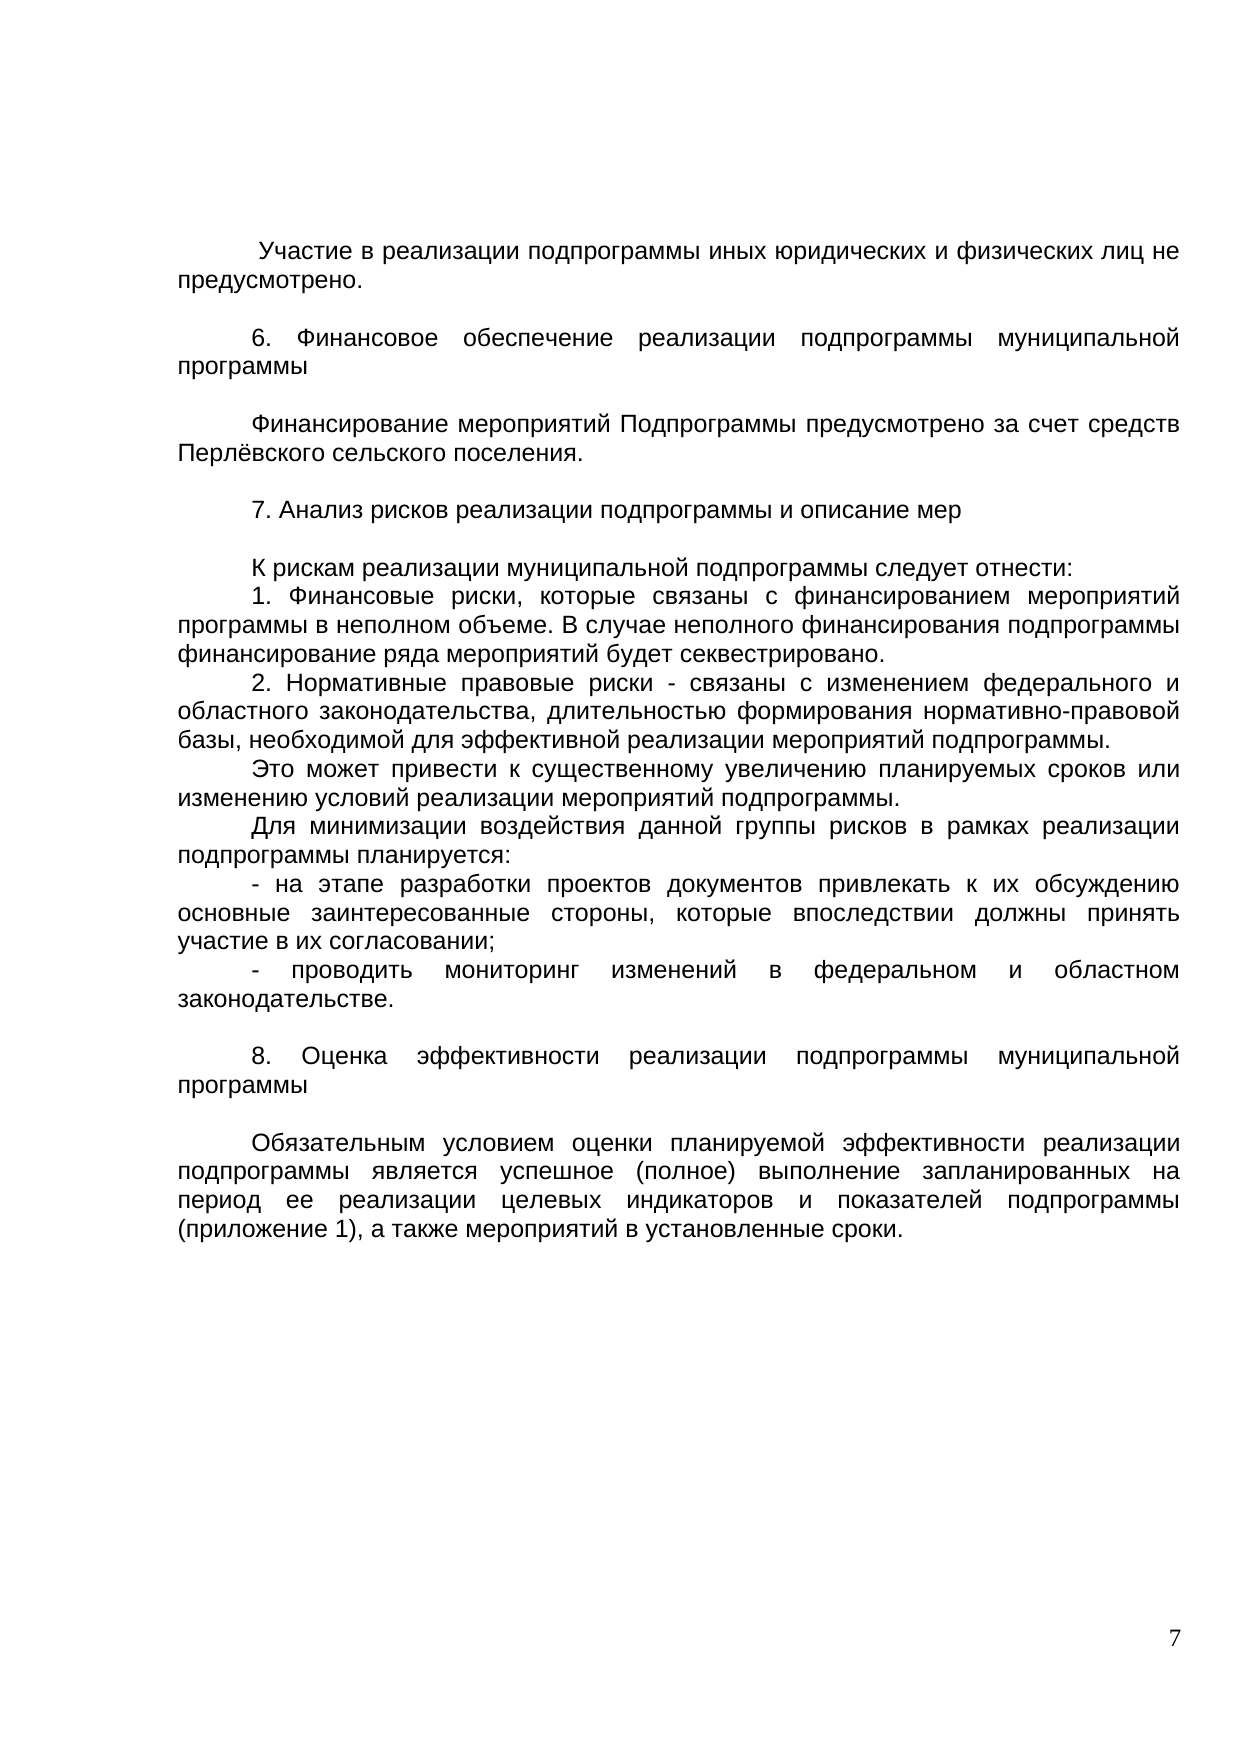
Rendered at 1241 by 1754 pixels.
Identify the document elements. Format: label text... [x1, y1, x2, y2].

text 7. Анализ рисков реализации подпрограммы и описание мер [177, 495, 1181, 524]
text Для минимизации воздействия данной группы рисков в рамках реализации подпрограммы планируется: [177, 811, 1181, 869]
text Участие в реализации подпрограммы иных юридических и физических лиц не предусмотрено. [177, 236, 1181, 294]
text К рискам реализации муниципальной подпрограммы следует отнести: [177, 552, 1181, 581]
text 6. Финансовое обеспечение реализации подпрограммы муниципальной программы [177, 322, 1181, 380]
text Это может привести к существенному увеличению планируемых сроков или изменению условий реализации мероприятий подпрограммы. [177, 754, 1181, 811]
text Финансирование мероприятий Подпрограммы предусмотрено за счет средств Перлёвского сельского поселения. [177, 409, 1181, 466]
text Обязательным условием оценки планируемой эффективности реализации подпрограммы является успешное (полное) выполнение запланированных на период ее реализации целевых индикаторов и показателей подпрограммы (приложение 1), а также мероприятий в установленные сроки. [177, 1127, 1181, 1242]
text - проводить мониторинг изменений в федеральном и областном законодательстве. [177, 955, 1181, 1012]
text 8. Оценка эффективности реализации подпрограммы муниципальной программы [177, 1041, 1181, 1099]
text 2. Нормативные правовые риски - связаны с изменением федерального и областного законодательства, длительностью формирования нормативно-правовой базы, необходимой для эффективной реализации мероприятий подпрограммы. [177, 667, 1181, 754]
text - на этапе разработки проектов документов привлекать к их обсуждению основные заинтересованные стороны, которые впоследствии должны принять участие в их согласовании; [177, 869, 1181, 955]
text 1. Финансовые риски, которые связаны с финансированием мероприятий программы в неполном объеме. В случае неполного финансирования подпрограммы финансирование ряда мероприятий будет секвестрировано. [177, 581, 1181, 667]
